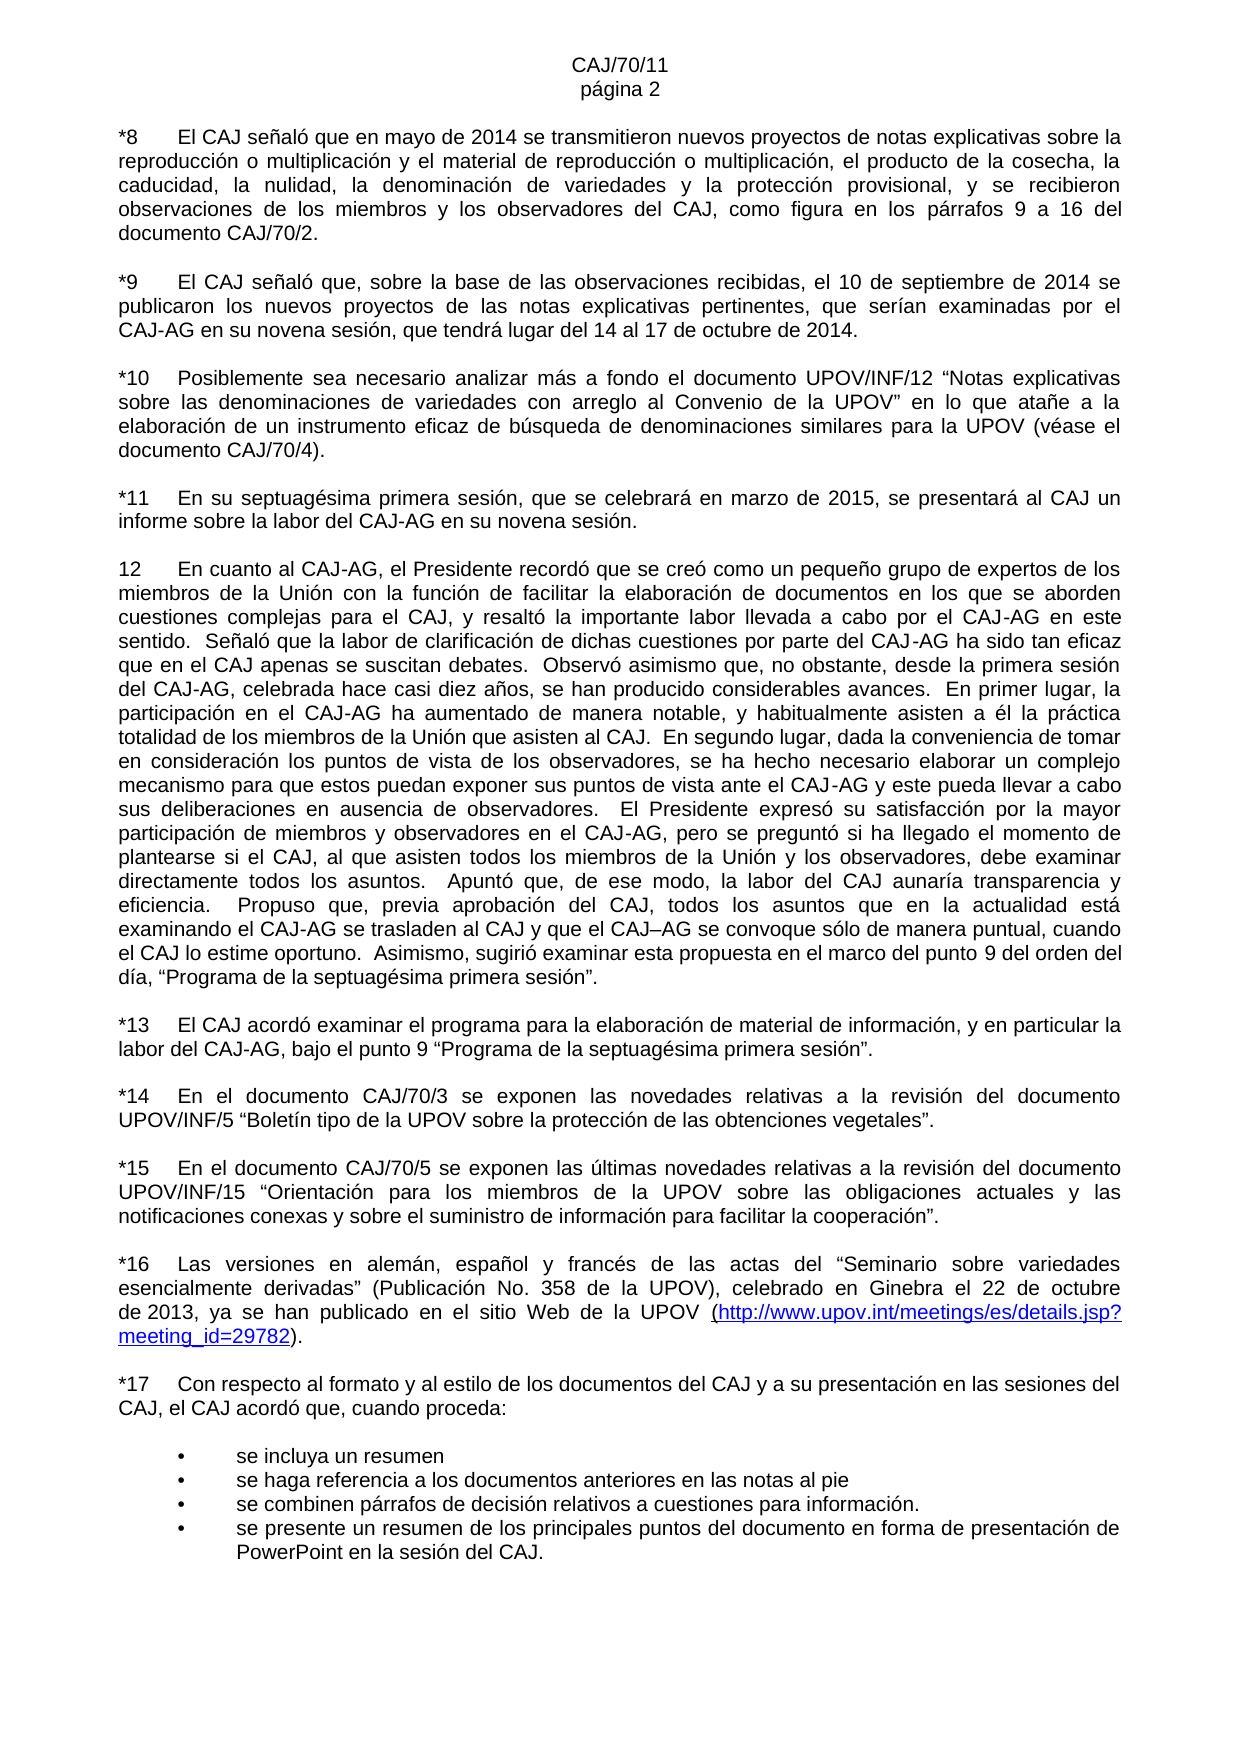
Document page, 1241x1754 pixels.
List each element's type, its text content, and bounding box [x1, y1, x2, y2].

text * El CAJ señaló que en mayo de 2014 se transmitieron nuevos proyectos de notas explicativas sobre la reproducción o multiplicación y el material de reproducción o multiplicación, el producto de la cosecha, la caducidad, la nulidad, la denominación de variedades y la protección provisional, y se recibieron observaciones de los miembros y los observadores del CAJ, como figura en los párrafos 9 a 16 del documento CAJ/70/2. [118, 125, 1122, 245]
text • se presente un resumen de los principales puntos del documento en forma de presentación de PowerPoint en la sesión del CAJ. [177, 1516, 1122, 1563]
text • se combinen párrafos de decisión relativos a cuestiones para información. [177, 1492, 1122, 1516]
text * El CAJ señaló que, sobre la base de las observaciones recibidas, el 10 de septiembre de 2014 se publicaron los nuevos proyectos de las notas explicativas pertinentes, que serían examinadas por el CAJ-AG en su novena sesión, que tendrá lugar del 14 al 17 de octubre de 2014. [118, 270, 1122, 342]
text * Posiblemente sea necesario analizar más a fondo el documento UPOV/INF/12 “Notas explicativas sobre las denominaciones de variedades con arreglo al Convenio de la UPOV” en lo que atañe a la elaboración de un instrumento eficaz de búsqueda de denominaciones similares para la UPOV (véase el documento CAJ/70/4). [118, 366, 1122, 461]
text En cuanto al CAJ-AG, el Presidente recordó que se creó como un pequeño grupo de expertos de los miembros de la Unión con la función de facilitar la elaboración de documentos en los que se aborden cuestiones complejas para el CAJ, y resaltó la importante labor llevada a cabo por el CAJ-AG en este sentido. Señaló que la labor de clarificación de dichas cuestiones por parte del CAJ-AG ha sido tan eficaz que en el CAJ apenas se suscitan debates. Observó asimismo que, no obstante, desde la primera sesión del CAJ-AG, celebrada hace casi diez años, se han producido considerables avances. En primer lugar, la participación en el CAJ-AG ha aumentado de manera notable, y habitualmente asisten a él la práctica totalidad de los miembros de la Unión que asisten al CAJ. En segundo lugar, dada la conveniencia de tomar en consideración los puntos de vista de los observadores, se ha hecho necesario elaborar un complejo mecanismo para que estos puedan exponer sus puntos de vista ante el CAJ-AG y este pueda llevar a cabo sus deliberaciones en ausencia de observadores. El Presidente expresó su satisfacción por la mayor participación de miembros y observadores en el CAJ-AG, pero se preguntó si ha llegado el momento de plantearse si el CAJ, al que asisten todos los miembros de la Unión y los observadores, debe examinar directamente todos los asuntos. Apuntó que, de ese modo, la labor del CAJ aunaría transparencia y eficiencia. Propuso que, previa aprobación del CAJ, todos los asuntos que en la actualidad está examinando el CAJ-AG se trasladen al CAJ y que el CAJ–AG se convoque sólo de manera puntual, cuando el CAJ lo estime oportuno. Asimismo, sugirió examinar esta propuesta en el marco del punto 9 del orden del día, “Programa de la septuagésima primera sesión”. [118, 557, 1122, 988]
text * El CAJ acordó examinar el programa para la elaboración de material de información, y en particular la labor del CAJ-AG, bajo el punto 9 “Programa de la septuagésima primera sesión”. [118, 1012, 1122, 1060]
text * En el documento CAJ/70/3 se exponen las novedades relativas a la revisión del documento UPOV/INF/5 “Boletín tipo de la UPOV sobre la protección de las obtenciones vegetales”. [118, 1084, 1122, 1132]
text • se haga referencia a los documentos anteriores en las notas al pie [177, 1468, 1122, 1492]
text * En su septuagésima primera sesión, que se celebrará en marzo de 2015, se presentará al CAJ un informe sobre la labor del CAJ-AG en su novena sesión. [118, 485, 1122, 533]
text • se incluya un resumen [177, 1444, 1122, 1468]
text * Las versiones en alemán, español y francés de las actas del “Seminario sobre variedades esencialmente derivadas” (Publicación No. 358 de la UPOV), celebrado en Ginebra el 22 de octubre de 2013, ya se han publicado en el sitio Web de la UPOV (http://www.upov.int/meetings/es/details.jsp?meeting_id=29782). [118, 1252, 1122, 1348]
text * En el documento CAJ/70/5 se exponen las últimas novedades relativas a la revisión del documento UPOV/INF/15 “Orientación para los miembros de la UPOV sobre las obligaciones actuales y las notificaciones conexas y sobre el suministro de información para facilitar la cooperación”. [118, 1156, 1122, 1228]
text * Con respecto al formato y al estilo de los documentos del CAJ y a su presentación en las sesiones del CAJ, el CAJ acordó que, cuando proceda: [118, 1372, 1122, 1420]
